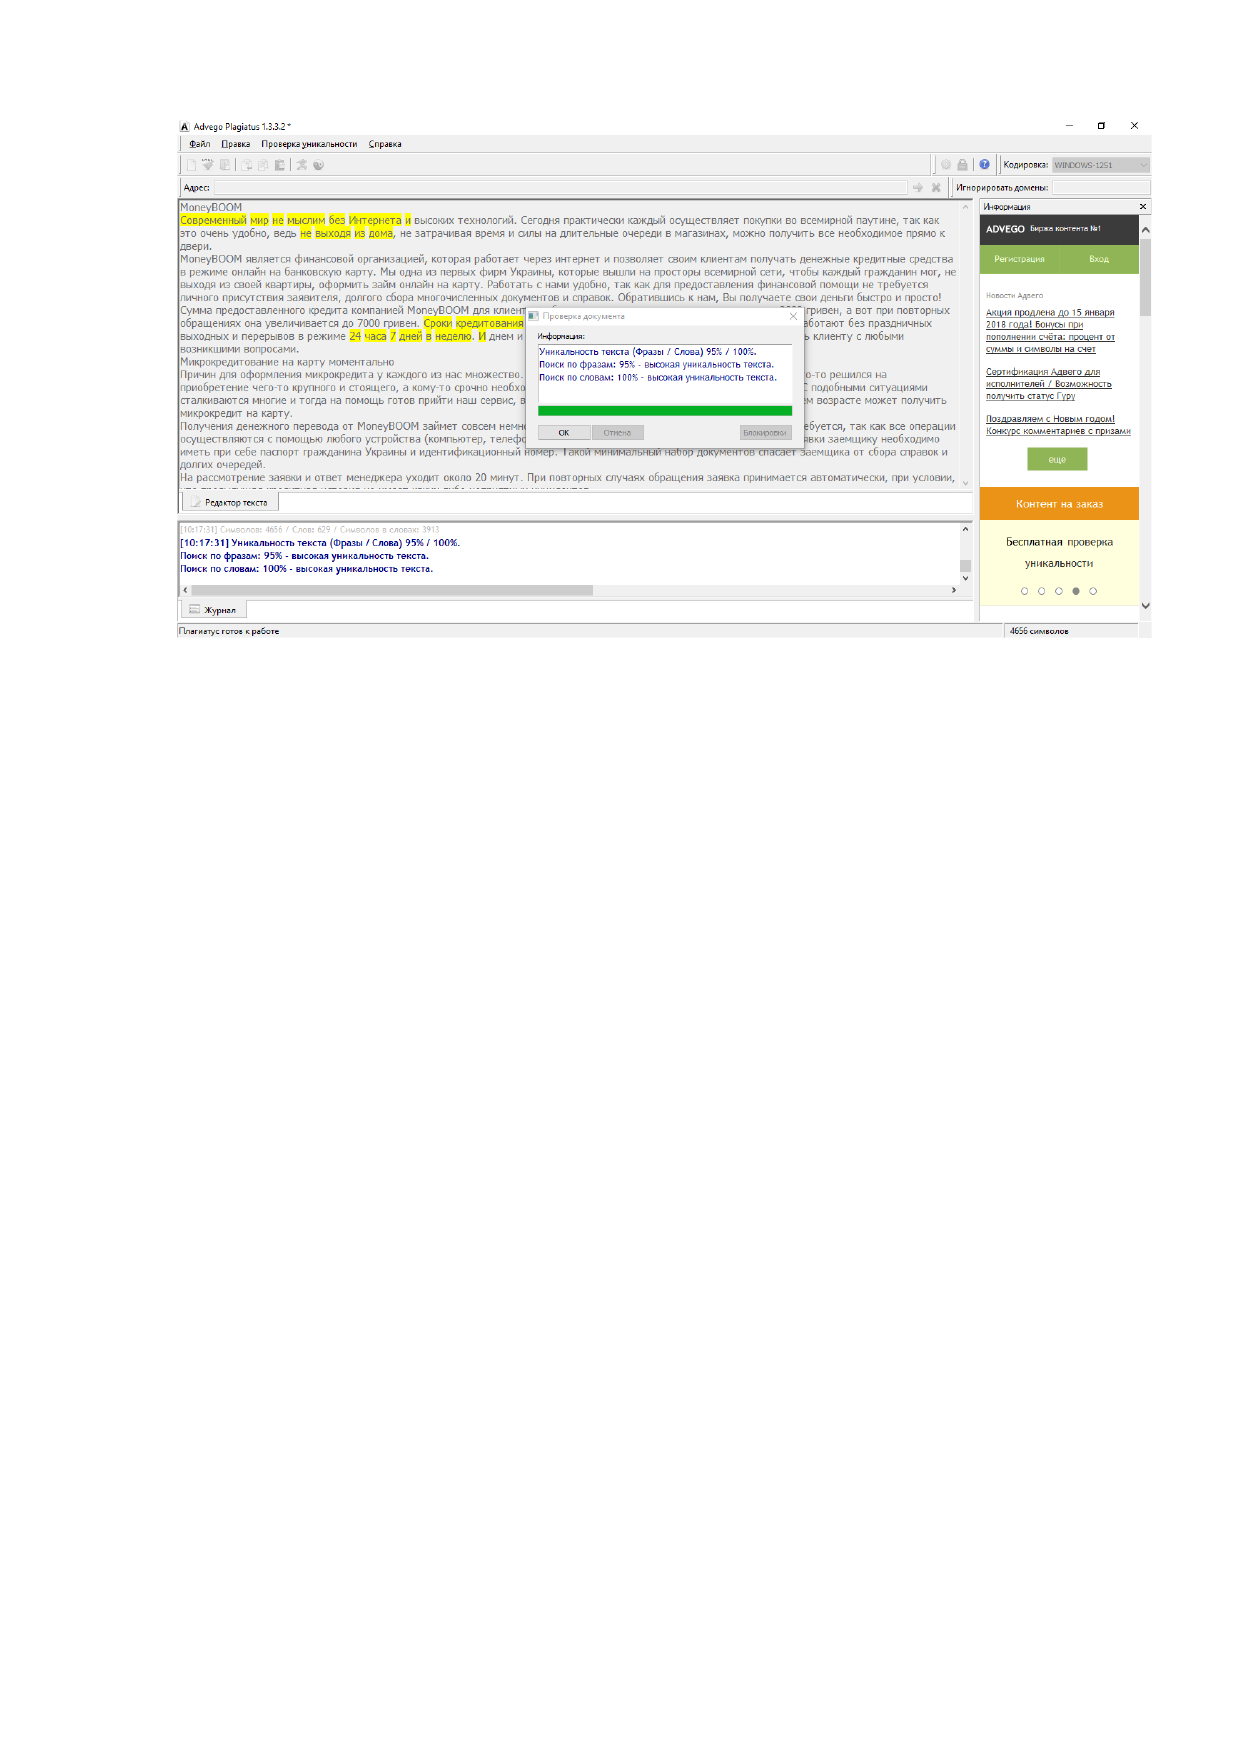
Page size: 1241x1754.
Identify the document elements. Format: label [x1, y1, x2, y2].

picture [177, 118, 1152, 638]
